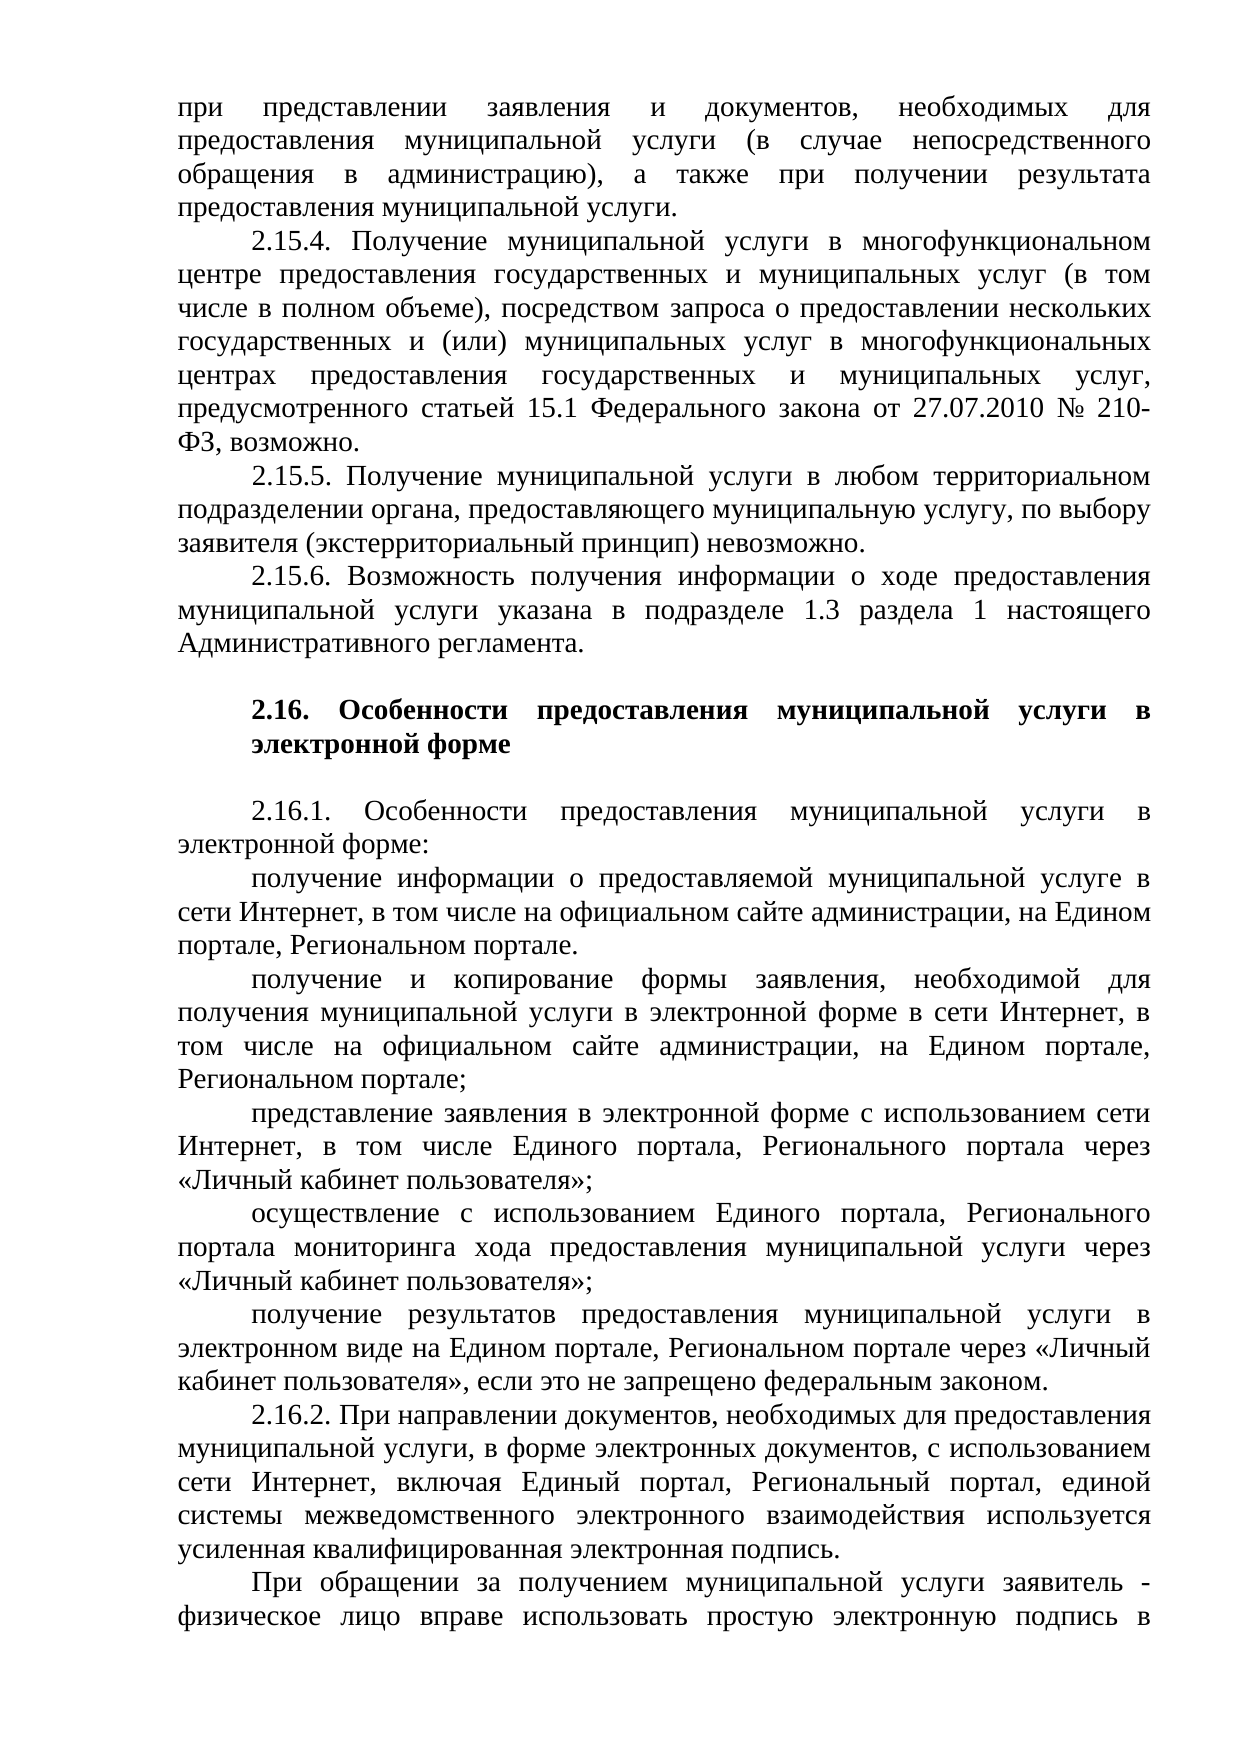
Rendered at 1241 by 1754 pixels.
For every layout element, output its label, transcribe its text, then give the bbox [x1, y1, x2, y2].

text 2.15.4. Получение муниципальной услуги в многофункциональном центре предоставления государственных и муниципальных услуг (в том числе в полном объеме), посредством запроса о предоставлении нескольких государственных и (или) муниципальных услуг в многофункциональных центрах предоставления государственных и муниципальных услуг, предусмотренного статьей 15.1 Федерального закона от 27.07.2010 № 210-ФЗ, возможно. [177, 223, 1152, 458]
text осуществление с использованием Единого портала, Регионального портала мониторинга хода предоставления муниципальной услуги через «Личный кабинет пользователя»; [177, 1196, 1152, 1296]
text получение результатов предоставления муниципальной услуги в электронном виде на Едином портале, Региональном портале через «Личный кабинет пользователя», если это не запрещено федеральным законом. [177, 1296, 1152, 1397]
text 2.15.5. Получение муниципальной услуги в любом территориальном подразделении органа, предоставляющего муниципальную услугу, по выбору заявителя (экстерриториальный принцип) невозможно. [177, 458, 1152, 558]
text получение информации о предоставляемой муниципальной услуге в сети Интернет, в том числе на официальном сайте администрации, на Едином портале, Региональном портале. [177, 860, 1152, 961]
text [177, 1564, 1152, 1632]
text получение и копирование формы заявления, необходимой для получения муниципальной услуги в электронной форме в сети Интернет, в том числе на официальном сайте администрации, на Едином портале, Региональном портале; [177, 961, 1152, 1095]
text 2.16.2. При направлении документов, необходимых для предоставления муниципальной услуги, в форме электронных документов, с использованием сети Интернет, включая Единый портал, Региональный портал, единой системы межведомственного электронного взаимодействия используется усиленная квалифицированная электронная подпись. [177, 1397, 1152, 1564]
text 2.16.1. Особенности предоставления муниципальной услуги в электронной форме: [177, 793, 1152, 860]
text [177, 89, 1152, 223]
text 2.15.6. Возможность получения информации о ходе предоставления муниципальной услуги указана в подразделе 1.3 раздела 1 настоящего Административного регламента. [177, 558, 1152, 659]
text представление заявления в электронной форме с использованием сети Интернет, в том числе Единого портала, Регионального портала через «Личный кабинет пользователя»; [177, 1095, 1152, 1196]
text 2.16. Особенности предоставления муниципальной услуги в электронной форме [251, 692, 1152, 759]
